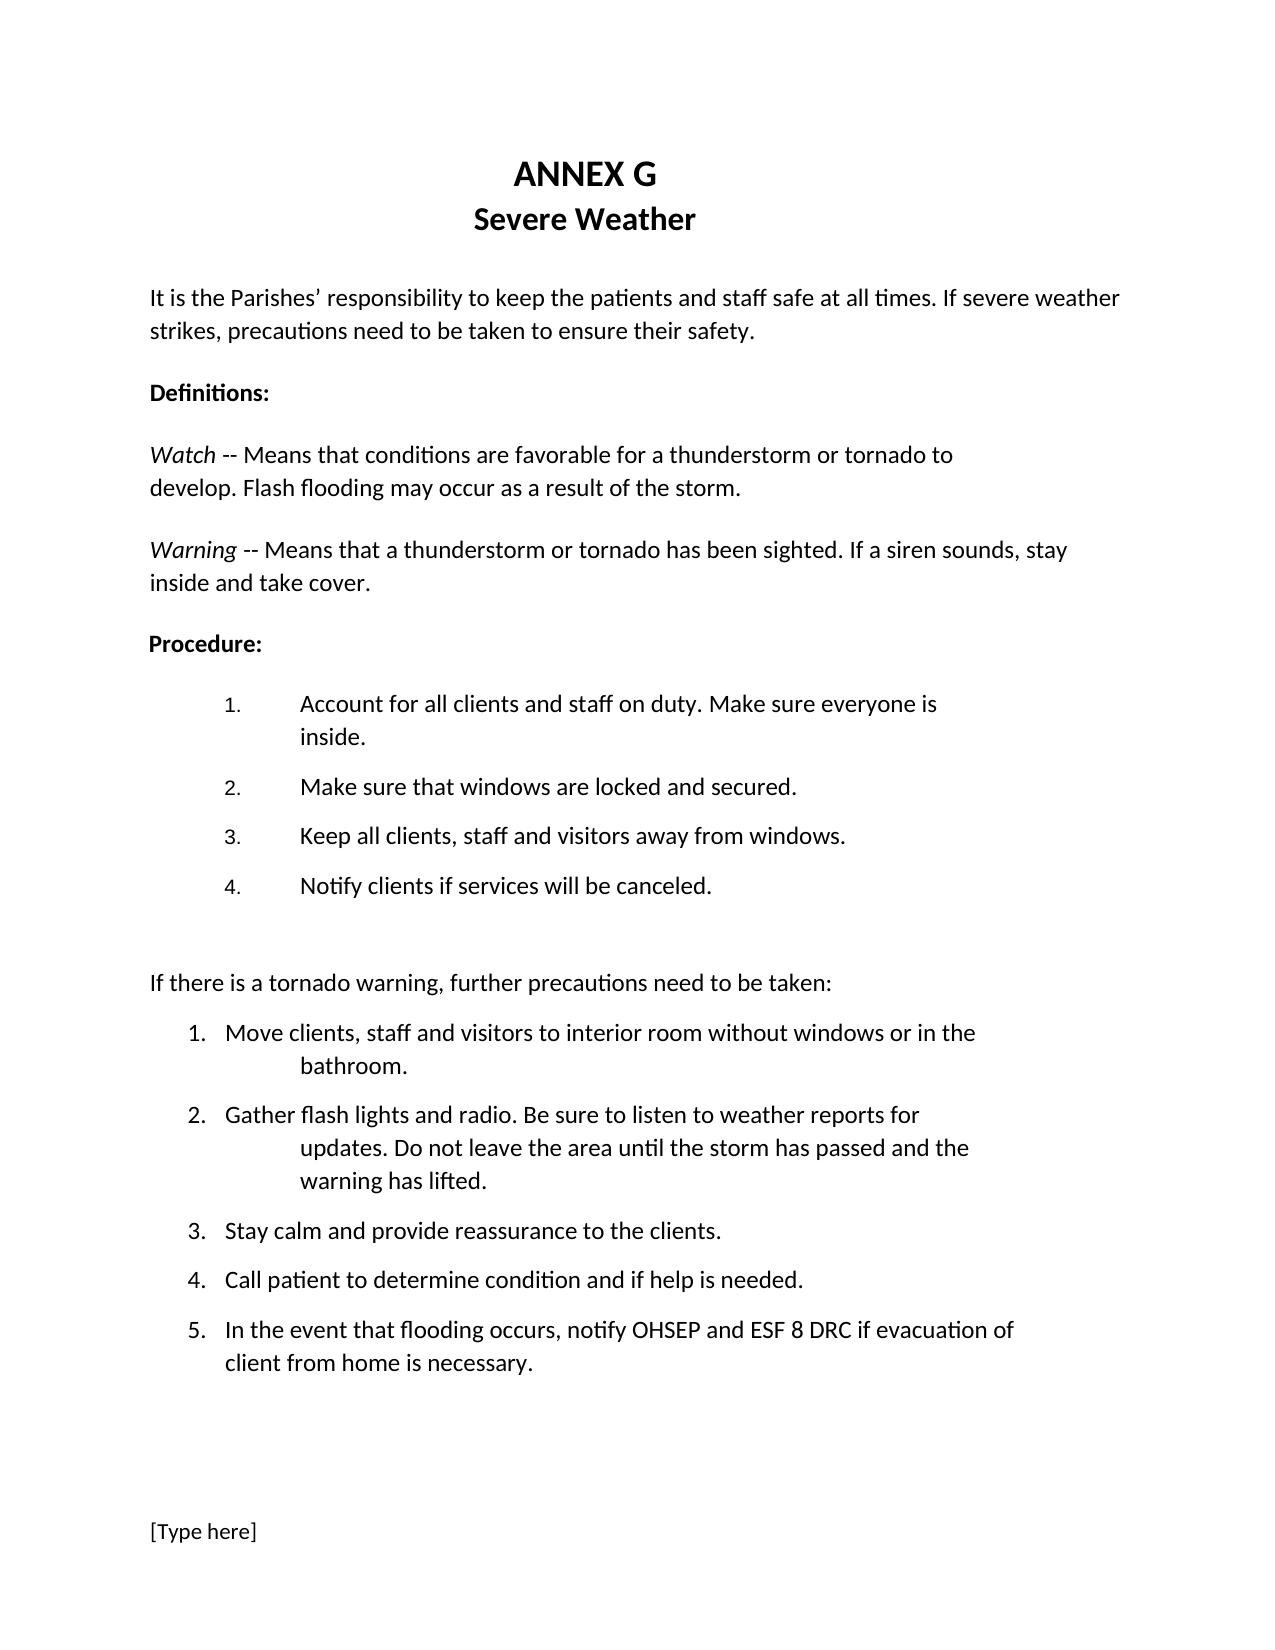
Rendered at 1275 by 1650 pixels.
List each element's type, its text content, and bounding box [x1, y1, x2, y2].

text Definitions: [149, 377, 1020, 407]
list Account for all clients and staff on duty. Make sure everyone is inside. [224, 688, 1020, 752]
text ANNEX G [150, 150, 1020, 196]
list Make sure that windows are locked and secured. [224, 771, 1020, 801]
text If there is a tornado warning, further precautions need to be taken: [149, 967, 1020, 998]
text Severe Weather [150, 198, 1020, 238]
list Notify clients if services will be canceled. [224, 870, 1020, 900]
text It is the Parishes’ responsibility to keep the patients and staff safe at all times. If severe weather strikes, precautions need to be taken to ensure their safety. [149, 282, 1125, 346]
text Procedure: [148, 628, 1036, 659]
list In the event that flooding occurs, notify OHSEP and ESF 8 DRC if evacuation of client from home is necessary. [187, 1314, 1020, 1378]
list Move clients, staff and visitors to interior room without windows or in the bathroom. [187, 1017, 1020, 1081]
list Keep all clients, staff and visitors away from windows. [224, 820, 1020, 851]
text Watch -- Means that conditions are favorable for a thunderstorm or tornado to develop. Flash flooding may occur as a result of the storm. [149, 439, 1020, 502]
list Gather flash lights and radio. Be sure to listen to weather reports for updates. Do not leave the area until the storm has passed and the warning has lifted. [187, 1099, 1020, 1196]
list Stay calm and provide reassurance to the clients. [187, 1215, 1020, 1246]
text Warning -- Means that a thunderstorm or tornado has been sighted. If a siren sounds, stay inside and take cover. [149, 534, 1125, 598]
list Call patient to determine condition and if help is needed. [187, 1264, 1020, 1295]
